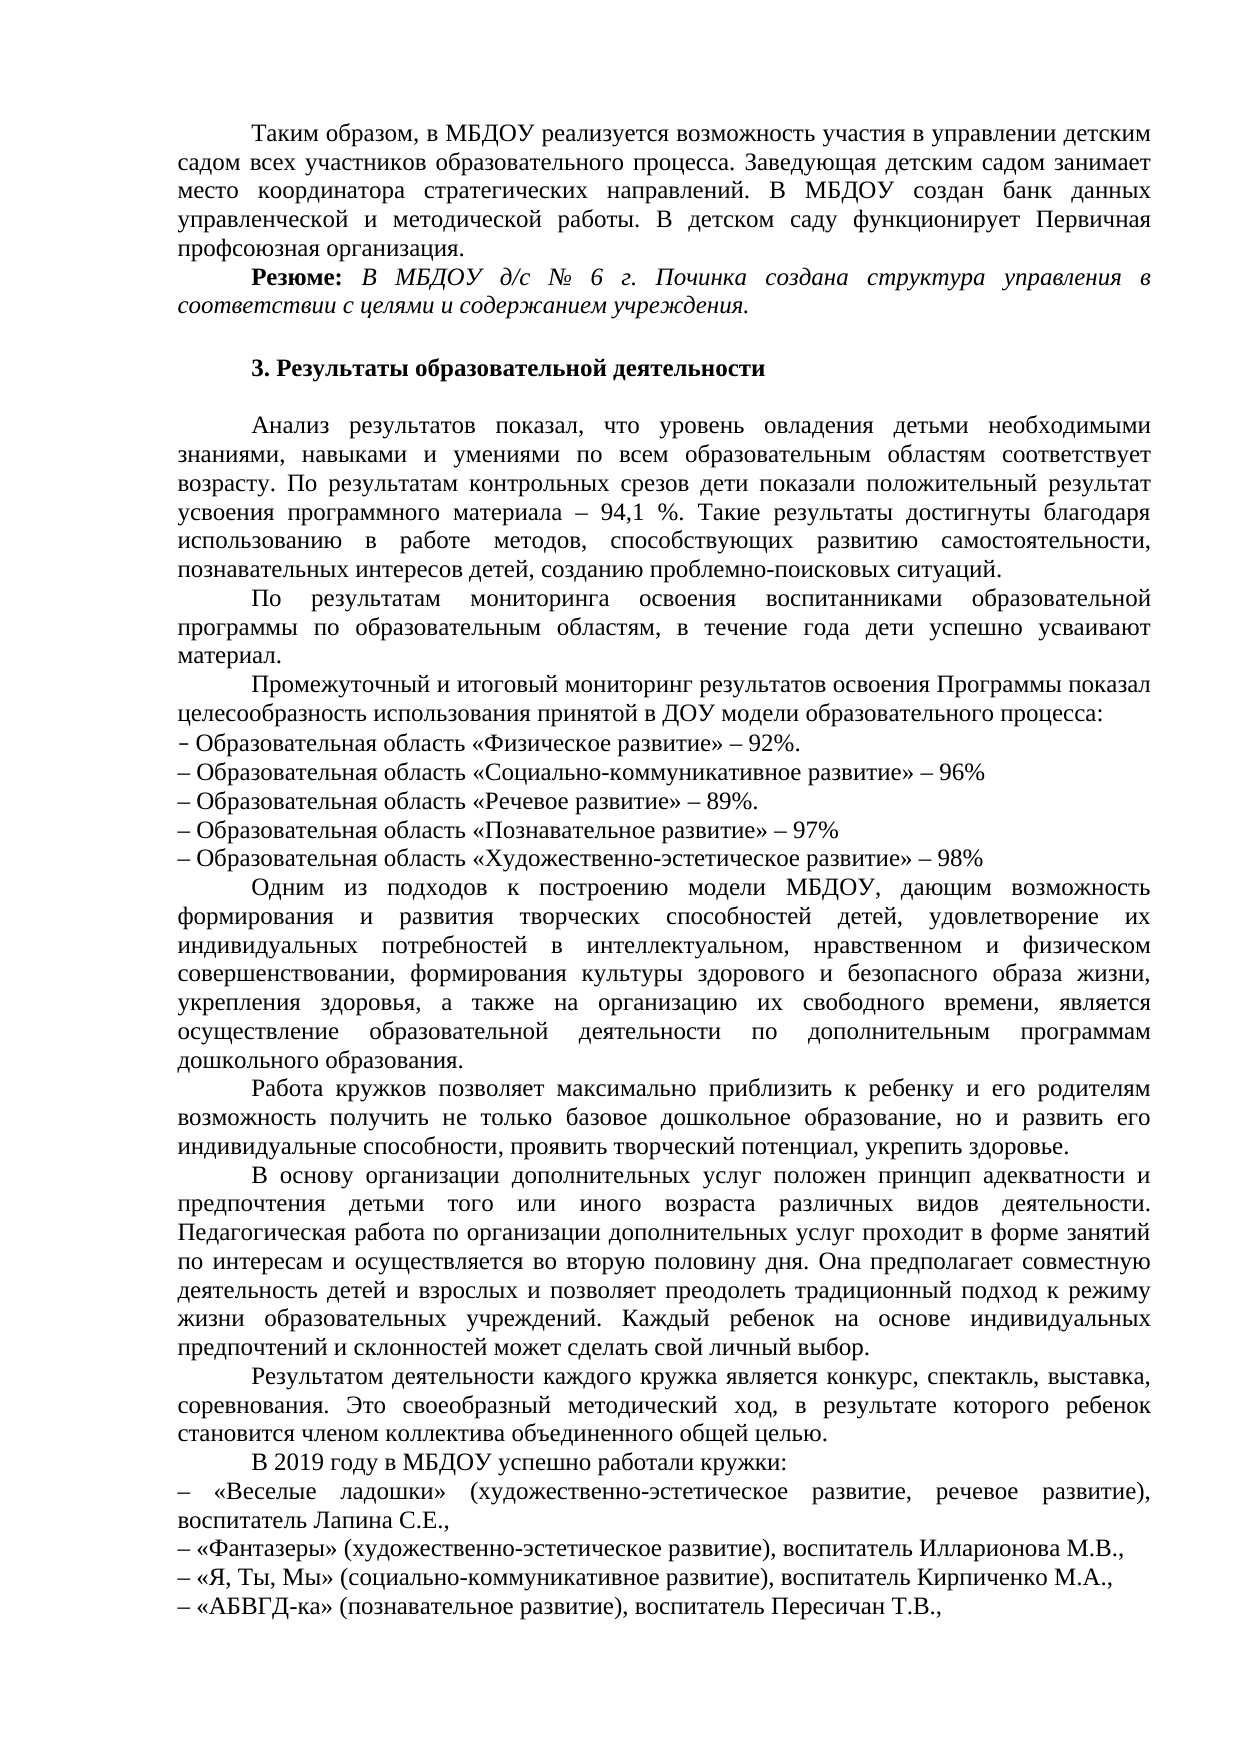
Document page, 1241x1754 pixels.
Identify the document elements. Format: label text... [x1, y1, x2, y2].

text – Образовательная область «Познавательное развитие» – 97% [177, 815, 1152, 843]
text Резюме: В МБДОУ д/с № 6 г. Починка создана структура управления в соответствии с целями и содержанием учреждения. [177, 262, 1152, 319]
text В основу организации дополнительных услуг положен принцип адекватности и предпочтения детьми того или иного возраста различных видов деятельности. Педагогическая работа по организации дополнительных услуг проходит в форме занятий по интересам и осуществляется во вторую половину дня. Она предполагает совместную деятельность детей и взрослых и позволяет преодолеть традиционный подход к режиму жизни образовательных учреждений. Каждый ребенок на основе индивидуальных предпочтений и склонностей может сделать свой личный выбор. [177, 1160, 1152, 1361]
text – Образовательная область «Социально-коммуникативное развитие» – 96% [177, 757, 1152, 786]
text По результатам мониторинга освоения воспитанниками образовательной программы по образовательным областям, в течение года дети успешно усваивают материал. [177, 583, 1152, 669]
text Таким образом, в МБДОУ реализуется возможность участия в управлении детским садом всех участников образовательного процесса. Заведующая детским садом занимает место координатора стратегических направлений. В МБДОУ создан банк данных управленческой и методической работы. В детском саду функционирует Первичная профсоюзная организация. [177, 118, 1152, 262]
text – Образовательная область «Физическое развитие» – 92%. [177, 727, 1152, 757]
text 3. Результаты образовательной деятельности [177, 353, 1152, 382]
text Промежуточный и итоговый мониторинг результатов освоения Программы показал целесообразность использования принятой в ДОУ модели образовательного процесса: [177, 669, 1152, 727]
text Анализ результатов показал, что уровень овладения детьми необходимыми знаниями, навыками и умениями по всем образовательным областям соответствует возрасту. По результатам контрольных срезов дети показали положительный результат усвоения программного материала – 94,1 %. Такие результаты достигнуты благодаря использованию в работе методов, способствующих развитию самостоятельности, познавательных интересов детей, созданию проблемно-поисковых ситуаций. [177, 410, 1152, 583]
text Одним из подходов к построению модели МБДОУ, дающим возможность формирования и развития творческих способностей детей, удовлетворение их индивидуальных потребностей в интеллектуальном, нравственном и физическом совершенствовании, формирования культуры здорового и безопасного образа жизни, укрепления здоровья, а также на организацию их свободного времени, является осуществление образовательной деятельности по дополнительным программам дошкольного образования. [177, 872, 1152, 1073]
text – Образовательная область «Художественно-эстетическое развитие» – 98% [177, 843, 1152, 872]
text – «Веселые ладошки» (художественно-эстетическое развитие, речевое развитие), воспитатель Лапина С.Е., [177, 1476, 1152, 1533]
text – Образовательная область «Речевое развитие» – 89%. [177, 786, 1152, 815]
text – «Я, Ты, Мы» (социально-коммуникативное развитие), воспитатель Кирпиченко М.А., [177, 1562, 1152, 1591]
text Работа кружков позволяет максимально приблизить к ребенку и его родителям возможность получить не только базовое дошкольное образование, но и развить его индивидуальные способности, проявить творческий потенциал, укрепить здоровье. [177, 1073, 1152, 1160]
text – «Фантазеры» (художественно-эстетическое развитие), воспитатель Илларионова М.В., [177, 1533, 1152, 1562]
text – «АБВГД-ка» (познавательное развитие), воспитатель Пересичан Т.В., [177, 1591, 1152, 1620]
text В 2019 году в МБДОУ успешно работали кружки: [177, 1447, 1152, 1476]
text Результатом деятельности каждого кружка является конкурс, спектакль, выставка, соревнования. Это своеобразный методический ход, в результате которого ребенок становится членом коллектива объединенного общей целью. [177, 1361, 1152, 1447]
